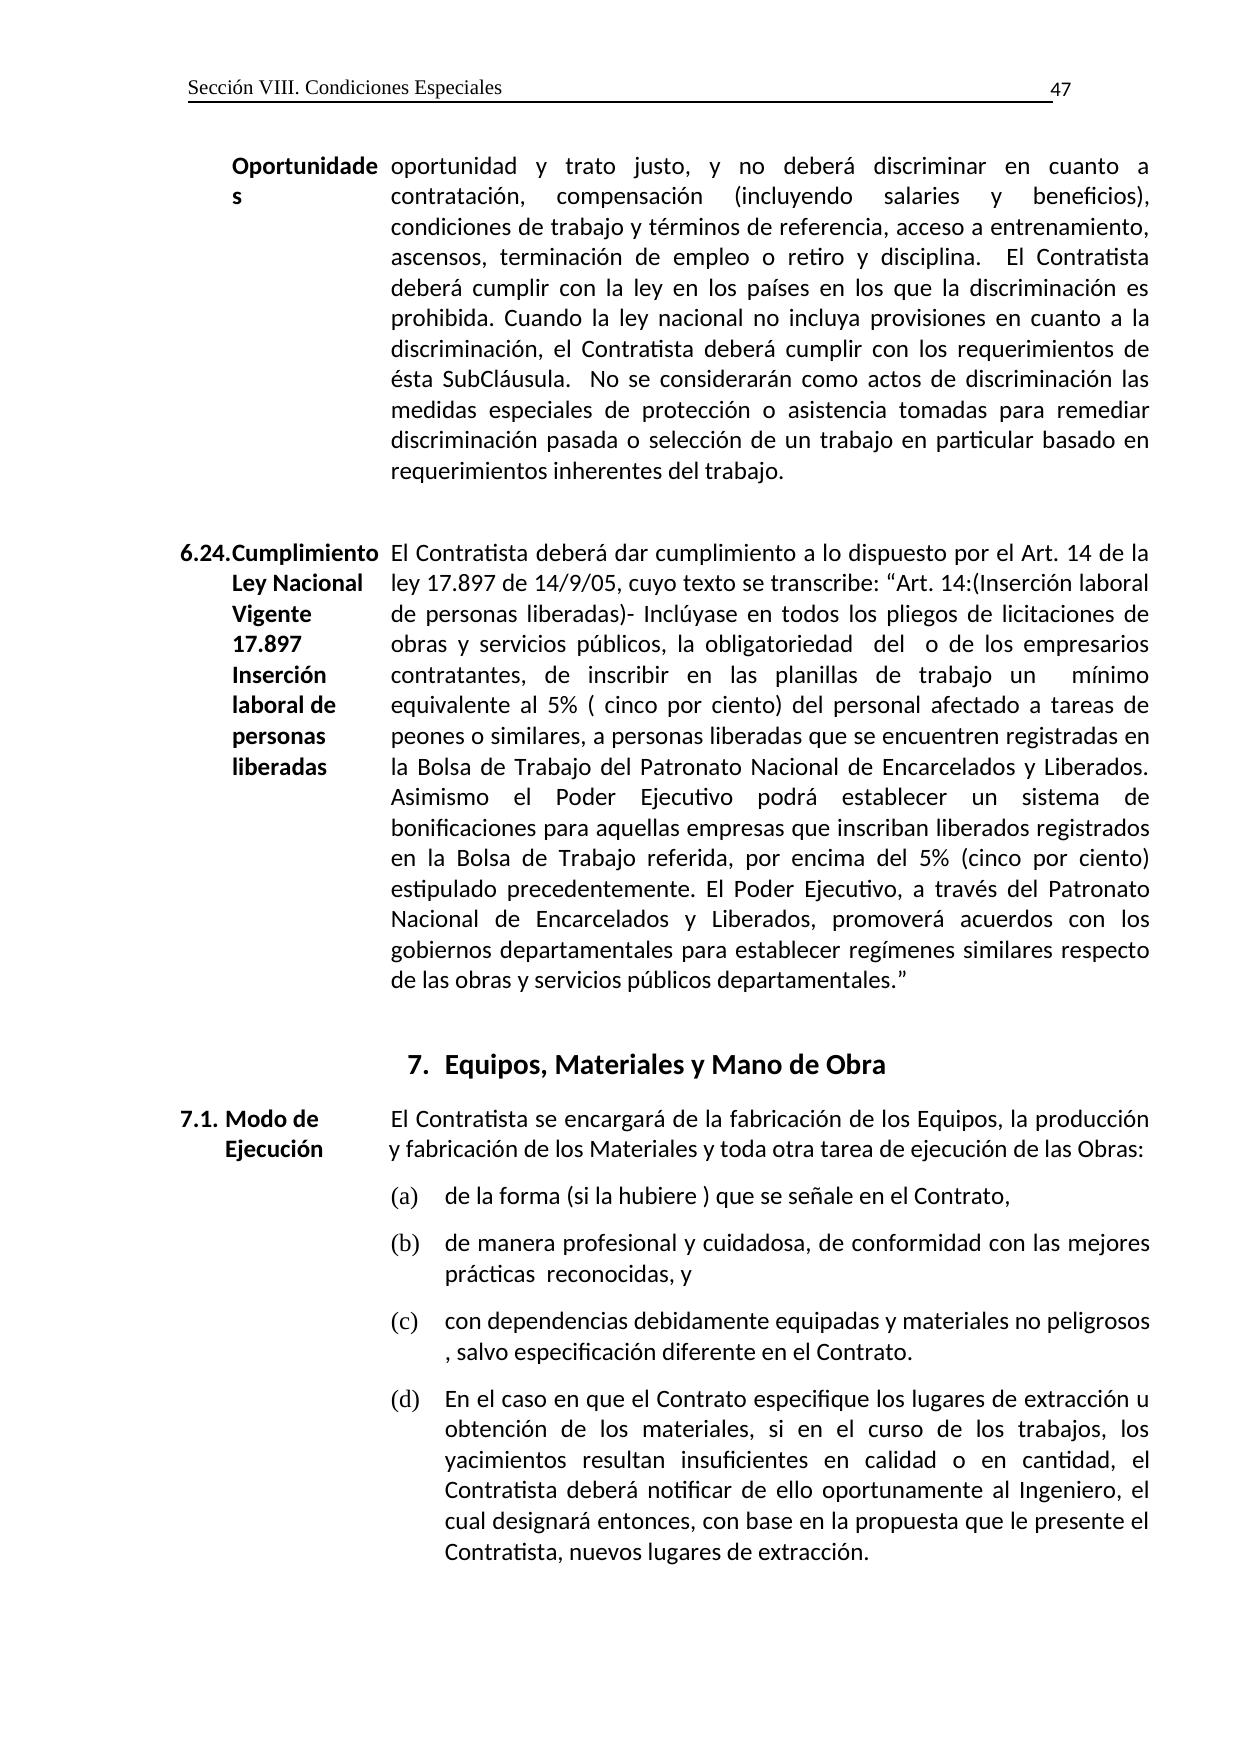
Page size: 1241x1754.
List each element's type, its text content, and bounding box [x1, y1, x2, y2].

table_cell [131, 150, 379, 537]
table_cell El Contratista deberá dar cumplimiento a lo dispuesto por el Art. 14 de la ley 17.897 de 14/9/05, cuyo texto se transcribe: “Art. 14:(Inserción laboral de personas liberadas)- Inclúyase en todos los pliegos de licitaciones de obras y servicios públicos, la obligatoriedad del o de los empresarios contratantes, de inscribir en las planillas de trabajo un mínimo equivalente al 5% ( cinco por ciento) del personal afectado a tareas de peones o similares, a personas liberadas que se encuentren registradas en la Bolsa de Trabajo del Patronato Nacional de Encarcelados y Liberados. Asimismo el Poder Ejecutivo podrá establecer un sistema de bonificaciones para aquellas empresas que inscriban liberados registrados en la Bolsa de Trabajo referida, por encima del 5% (cinco por ciento) estipulado precedentemente. El Poder Ejecutivo, a través del Patronato Nacional de Encarcelados y Liberados, promoverá acuerdos con los gobiernos departamentales para establecer regímenes similares respecto de las obras y servicios públicos departamentales.” [379, 537, 1162, 1046]
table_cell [379, 1103, 1162, 1583]
table_cell Modo de Ejecución [131, 1103, 379, 1583]
table_cell Cumplimiento Ley Nacional Vigente 17.897 Inserción laboral de personas liberadas [131, 537, 379, 1046]
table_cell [379, 150, 1162, 537]
table_cell Equipos, Materiales y Mano de Obra [131, 1046, 1162, 1103]
